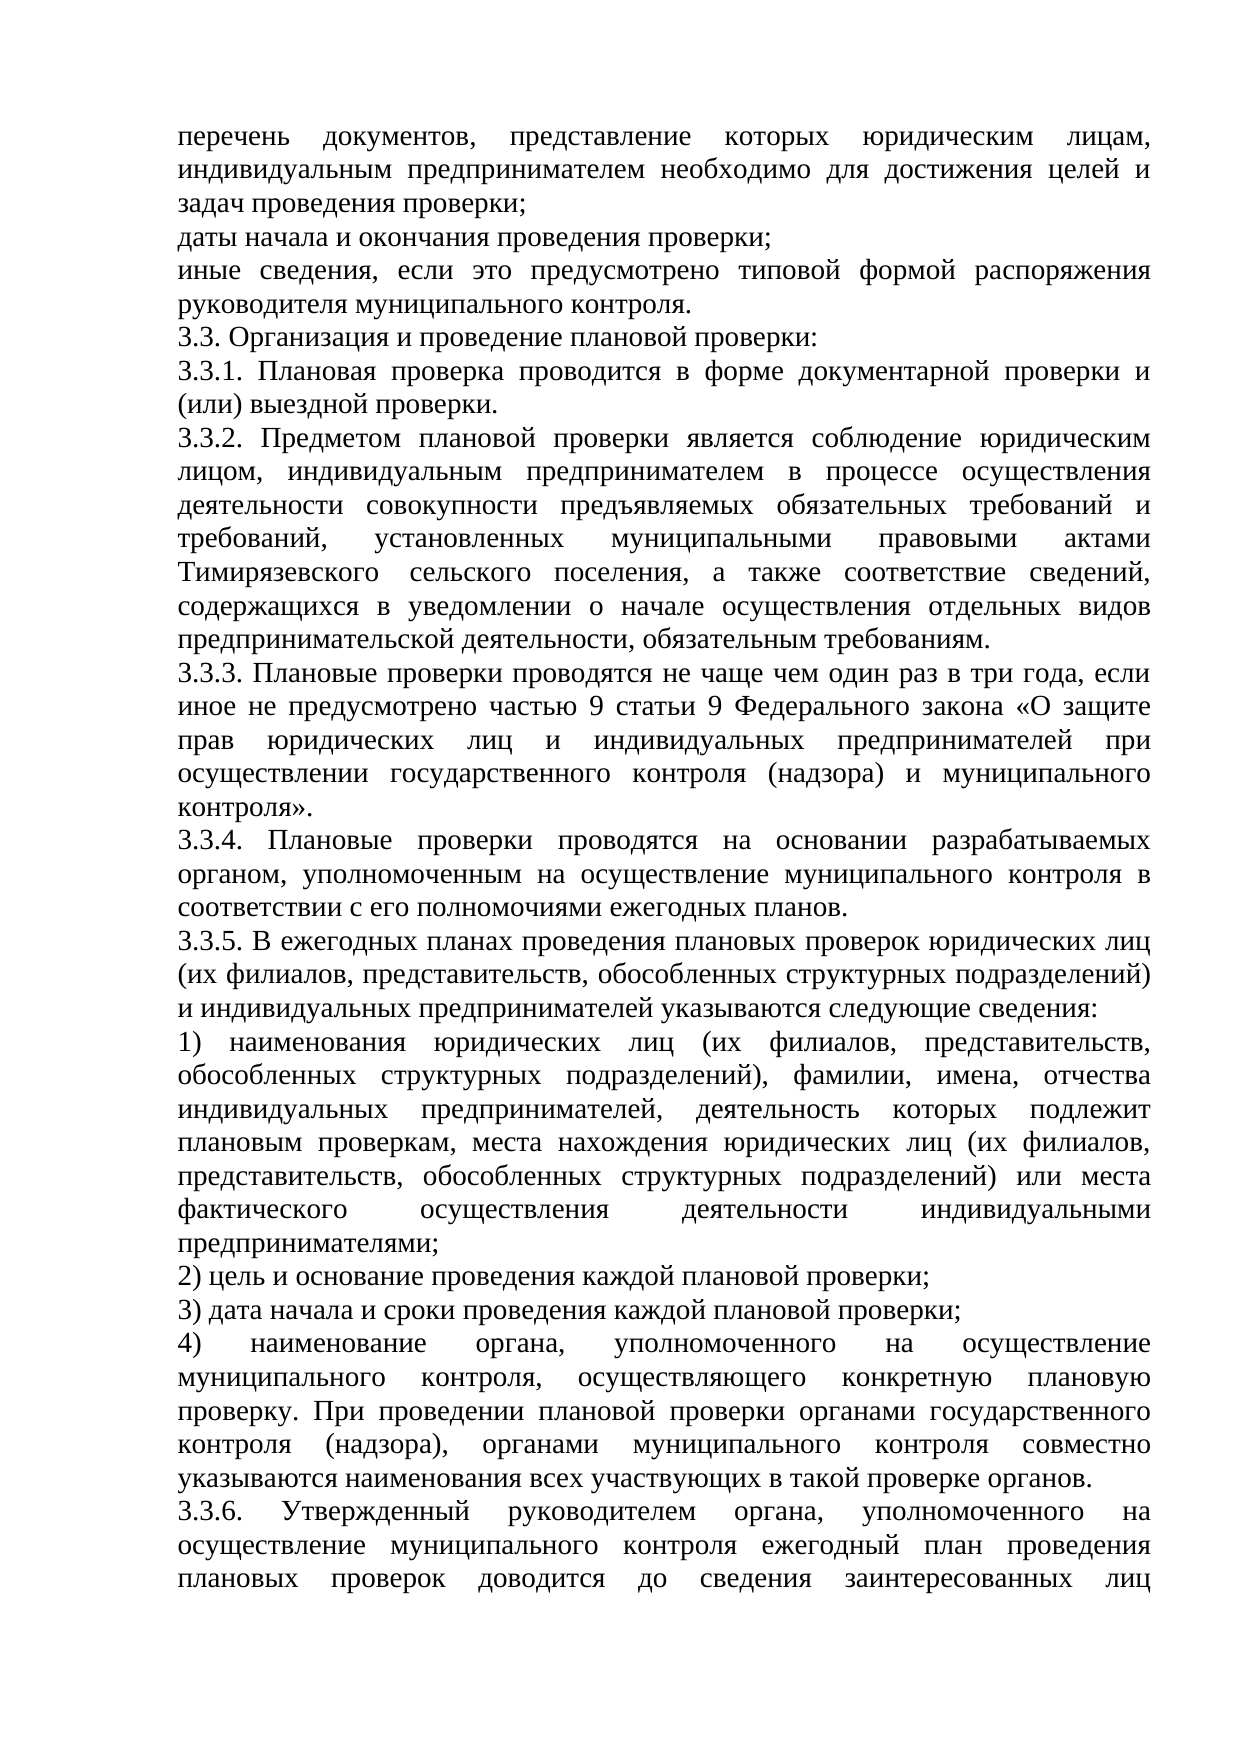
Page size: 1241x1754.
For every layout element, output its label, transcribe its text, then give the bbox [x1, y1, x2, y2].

text 4) наименование органа, уполномоченного на осуществление муниципального контроля, осуществляющего конкретную плановую проверку. При проведении плановой проверки органами государственного контроля (надзора), органами муниципального контроля совместно указываются наименования всех участвующих в такой проверке органов. [177, 1326, 1152, 1493]
text перечень документов, представление которых юридическим лицам, индивидуальным предпринимателем необходимо для достижения целей и задач проведения проверки; [177, 118, 1152, 219]
text 1) наименования юридических лиц (их филиалов, представительств, обособленных структурных подразделений), фамилии, имена, отчества индивидуальных предпринимателей, деятельность которых подлежит плановым проверкам, места нахождения юридических лиц (их филиалов, представительств, обособленных структурных подразделений) или места фактического осуществления деятельности индивидуальными предпринимателями; [177, 1024, 1152, 1258]
text 3) дата начала и сроки проведения каждой плановой проверки; [177, 1292, 1152, 1326]
text 3.3.3. Плановые проверки проводятся не чаще чем один раз в три года, если иное не предусмотрено частью 9 статьи 9 Федерального закона «О защите прав юридических лиц и индивидуальных предпринимателей при осуществлении государственного контроля (надзора) и муниципального контроля». [177, 655, 1152, 822]
text 2) цель и основание проведения каждой плановой проверки; [177, 1258, 1152, 1292]
text 3.3.2. Предметом плановой проверки является соблюдение юридическим лицом, индивидуальным предпринимателем в процессе осуществления деятельности совокупности предъявляемых обязательных требований и требований, установленных муниципальными правовыми актами Тимирязевского сельского поселения, а также соответствие сведений, содержащихся в уведомлении о начале осуществления отдельных видов предпринимательской деятельности, обязательным требованиям. [177, 420, 1152, 655]
text 3.3.5. В ежегодных планах проведения плановых проверок юридических лиц (их филиалов, представительств, обособленных структурных подразделений) и индивидуальных предпринимателей указываются следующие сведения: [177, 923, 1152, 1024]
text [177, 1493, 1152, 1594]
text 3.3. Организация и проведение плановой проверки: [177, 319, 1152, 353]
text 3.3.1. Плановая проверка проводится в форме документарной проверки и (или) выездной проверки. [177, 353, 1152, 420]
text 3.3.4. Плановые проверки проводятся на основании разрабатываемых органом, уполномоченным на осуществление муниципального контроля в соответствии с его полномочиями ежегодных планов. [177, 822, 1152, 923]
text иные сведения, если это предусмотрено типовой формой распоряжения руководителя муниципального контроля. [177, 252, 1152, 319]
text даты начала и окончания проведения проверки; [177, 219, 1152, 252]
